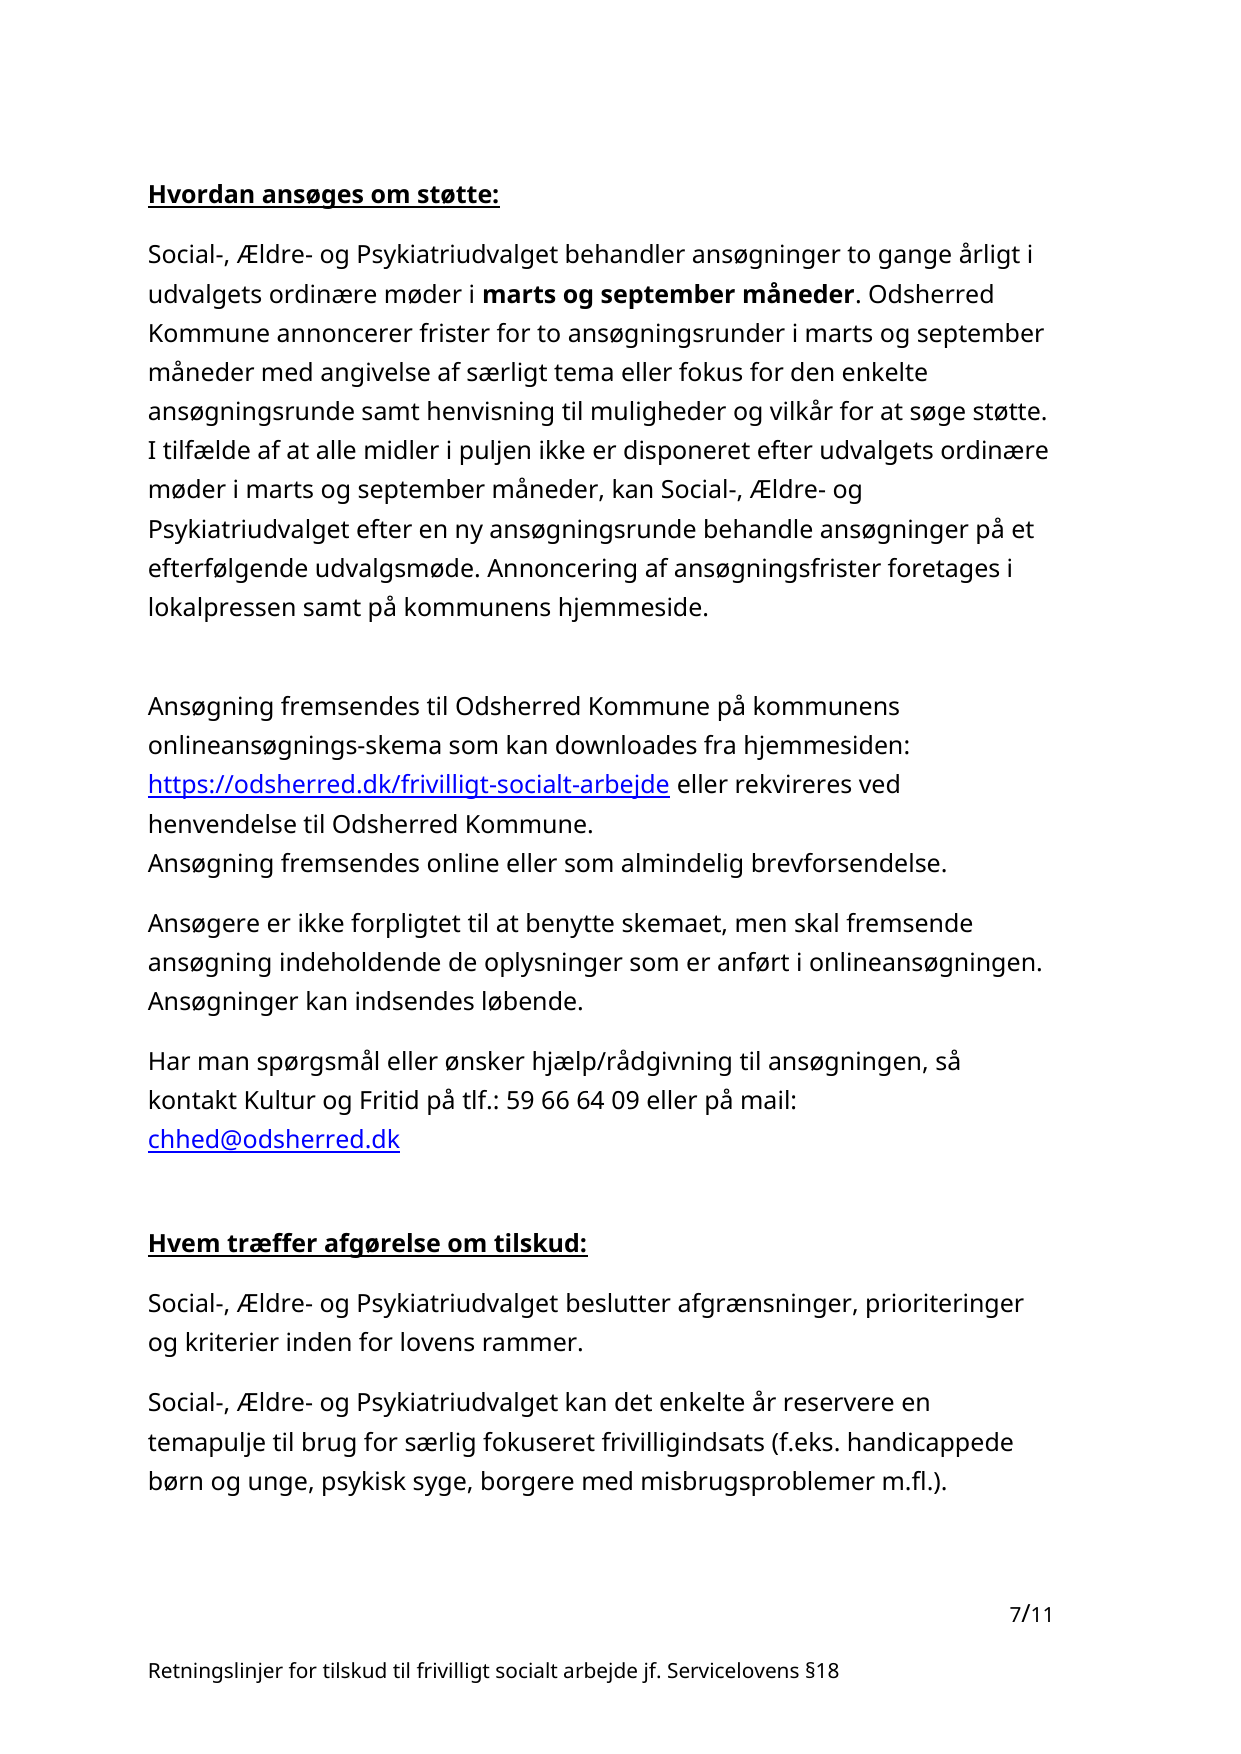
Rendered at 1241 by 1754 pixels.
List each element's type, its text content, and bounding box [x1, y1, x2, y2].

text Hvem træffer afgørelse om tilskud: [148, 1226, 1054, 1260]
text Social-, Ældre- og Psykiatriudvalget kan det enkelte år reservere en temapulje til brug for særlig fokuseret frivilligindsats (f.eks. handicappede børn og unge, psykisk syge, borgere med misbrugsproblemer m.fl.). [148, 1385, 1054, 1497]
text Ansøgning fremsendes til Odsherred Kommune på kommunens onlineansøgnings-skema som kan downloades fra hjemmesiden: https://odsherred.dk/frivilligt-socialt-arbejde eller rekvireres ved henvendelse til Odsherred Kommune. Ansøgning fremsendes online eller som almindelig brevforsendelse. [148, 650, 1054, 879]
text Har man spørgsmål eller ønsker hjælp/rådgivning til ansøgningen, så kontakt Kultur og Fritid på tlf.: 59 66 64 09 eller på mail: chhed@odsherred.dk [148, 1044, 1054, 1156]
text Social-, Ældre- og Psykiatriudvalget beslutter afgrænsninger, prioriteringer og kriterier inden for lovens rammer. [148, 1286, 1054, 1359]
text Hvordan ansøges om støtte: [148, 177, 1054, 211]
text Social-, Ældre- og Psykiatriudvalget behandler ansøgninger to gange årligt i udvalgets ordinære møder i marts og september måneder. Odsherred Kommune annoncerer frister for to ansøgningsrunder i marts og september måneder med angivelse af særligt tema eller fokus for den enkelte ansøgningsrunde samt henvisning til muligheder og vilkår for at søge støtte. I tilfælde af at alle midler i puljen ikke er disponeret efter udvalgets ordinære møder i marts og september måneder, kan Social-, Ældre- og Psykiatriudvalget efter en ny ansøgningsrunde behandle ansøgninger på et efterfølgende udvalgsmøde. Annoncering af ansøgningsfrister foretages i lokalpressen samt på kommunens hjemmeside. [148, 237, 1054, 624]
text Ansøgere er ikke forpligtet til at benytte skemaet, men skal fremsende ansøgning indeholdende de oplysninger som er anført i onlineansøgningen. Ansøgninger kan indsendes løbende. [148, 906, 1054, 1018]
